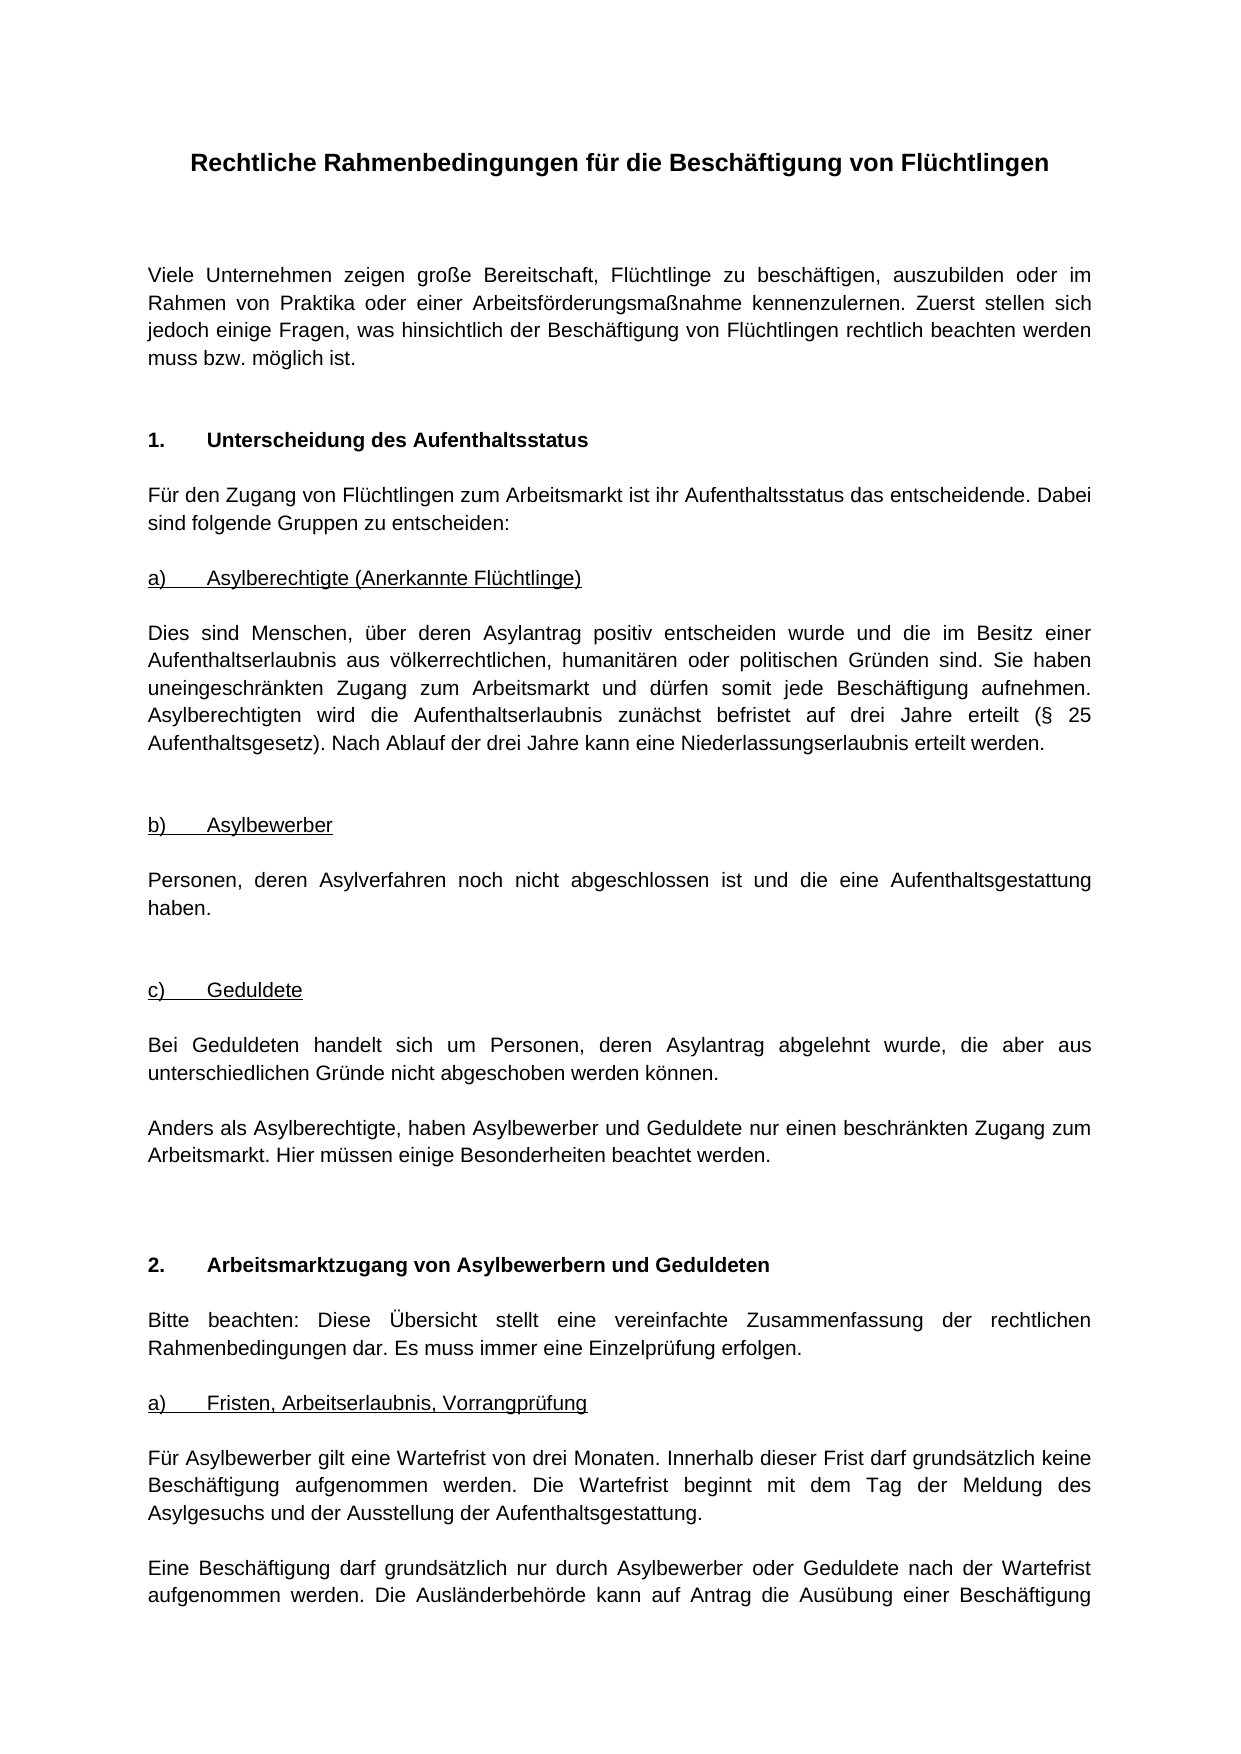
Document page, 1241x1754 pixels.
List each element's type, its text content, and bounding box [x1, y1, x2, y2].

list 2. Arbeitsmarktzugang von Asylbewerbern und Geduldeten [148, 1253, 1093, 1277]
text Bei Geduldeten handelt sich um Personen, deren Asylantrag abgelehnt wurde, die aber aus unterschiedlichen Gründe nicht abgeschoben werden können. [148, 1033, 1093, 1084]
text Viele Unternehmen zeigen große Bereitschaft, Flüchtlinge zu beschäftigen, auszubilden oder im Rahmen von Praktika oder einer Arbeitsförderungsmaßnahme kennenzulernen. Zuerst stellen sich jedoch einige Fragen, was hinsichtlich der Beschäftigung von Flüchtlingen rechtlich beachten werden muss bzw. möglich ist. [148, 263, 1093, 369]
list b) Asylbewerber [148, 813, 1093, 837]
text Für Asylbewerber gilt eine Wartefrist von drei Monaten. Innerhalb dieser Frist darf grundsätzlich keine Beschäftigung aufgenommen werden. Die Wartefrist beginnt mit dem Tag der Meldung des Asylgesuchs und der Ausstellung der Aufenthaltsgestattung. [148, 1446, 1093, 1524]
text Für den Zugang von Flüchtlingen zum Arbeitsmarkt ist ihr Aufenthaltsstatus das entscheidende. Dabei sind folgende Gruppen zu entscheiden: [148, 483, 1093, 534]
text Dies sind Menschen, über deren Asylantrag positiv entscheiden wurde und die im Besitz einer Aufenthaltserlaubnis aus völkerrechtlichen, humanitären oder politischen Gründen sind. Sie haben uneingeschränkten Zugang zum Arbeitsmarkt und dürfen somit jede Beschäftigung aufnehmen. Asylberechtigten wird die Aufenthaltserlaubnis zunächst befristet auf drei Jahre erteilt (§ 25 Aufenthaltsgesetz). Nach Ablauf der drei Jahre kann eine Niederlassungserlaubnis erteilt werden. [148, 621, 1093, 754]
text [148, 1556, 1093, 1607]
text Rechtliche Rahmenbedingungen für die Beschäftigung von Flüchtlingen [148, 148, 1093, 176]
text Personen, deren Asylverfahren noch nicht abgeschlossen ist und die eine Aufenthaltsgestattung haben. [148, 868, 1093, 919]
text Bitte beachten: Diese Übersicht stellt eine vereinfachte Zusammenfassung der rechtlichen Rahmenbedingungen dar. Es muss immer eine Einzelprüfung erfolgen. [148, 1308, 1093, 1359]
list a) Fristen, Arbeitserlaubnis, Vorrangprüfung [148, 1391, 1093, 1414]
list c) Geduldete [148, 978, 1093, 1002]
text Anders als Asylberechtigte, haben Asylbewerber und Geduldete nur einen beschränkten Zugang zum Arbeitsmarkt. Hier müssen einige Besonderheiten beachtet werden. [148, 1116, 1093, 1167]
list 1. Unterscheidung des Aufenthaltsstatus [148, 428, 1093, 452]
list a) Asylberechtigte (Anerkannte Flüchtlinge) [148, 566, 1093, 589]
